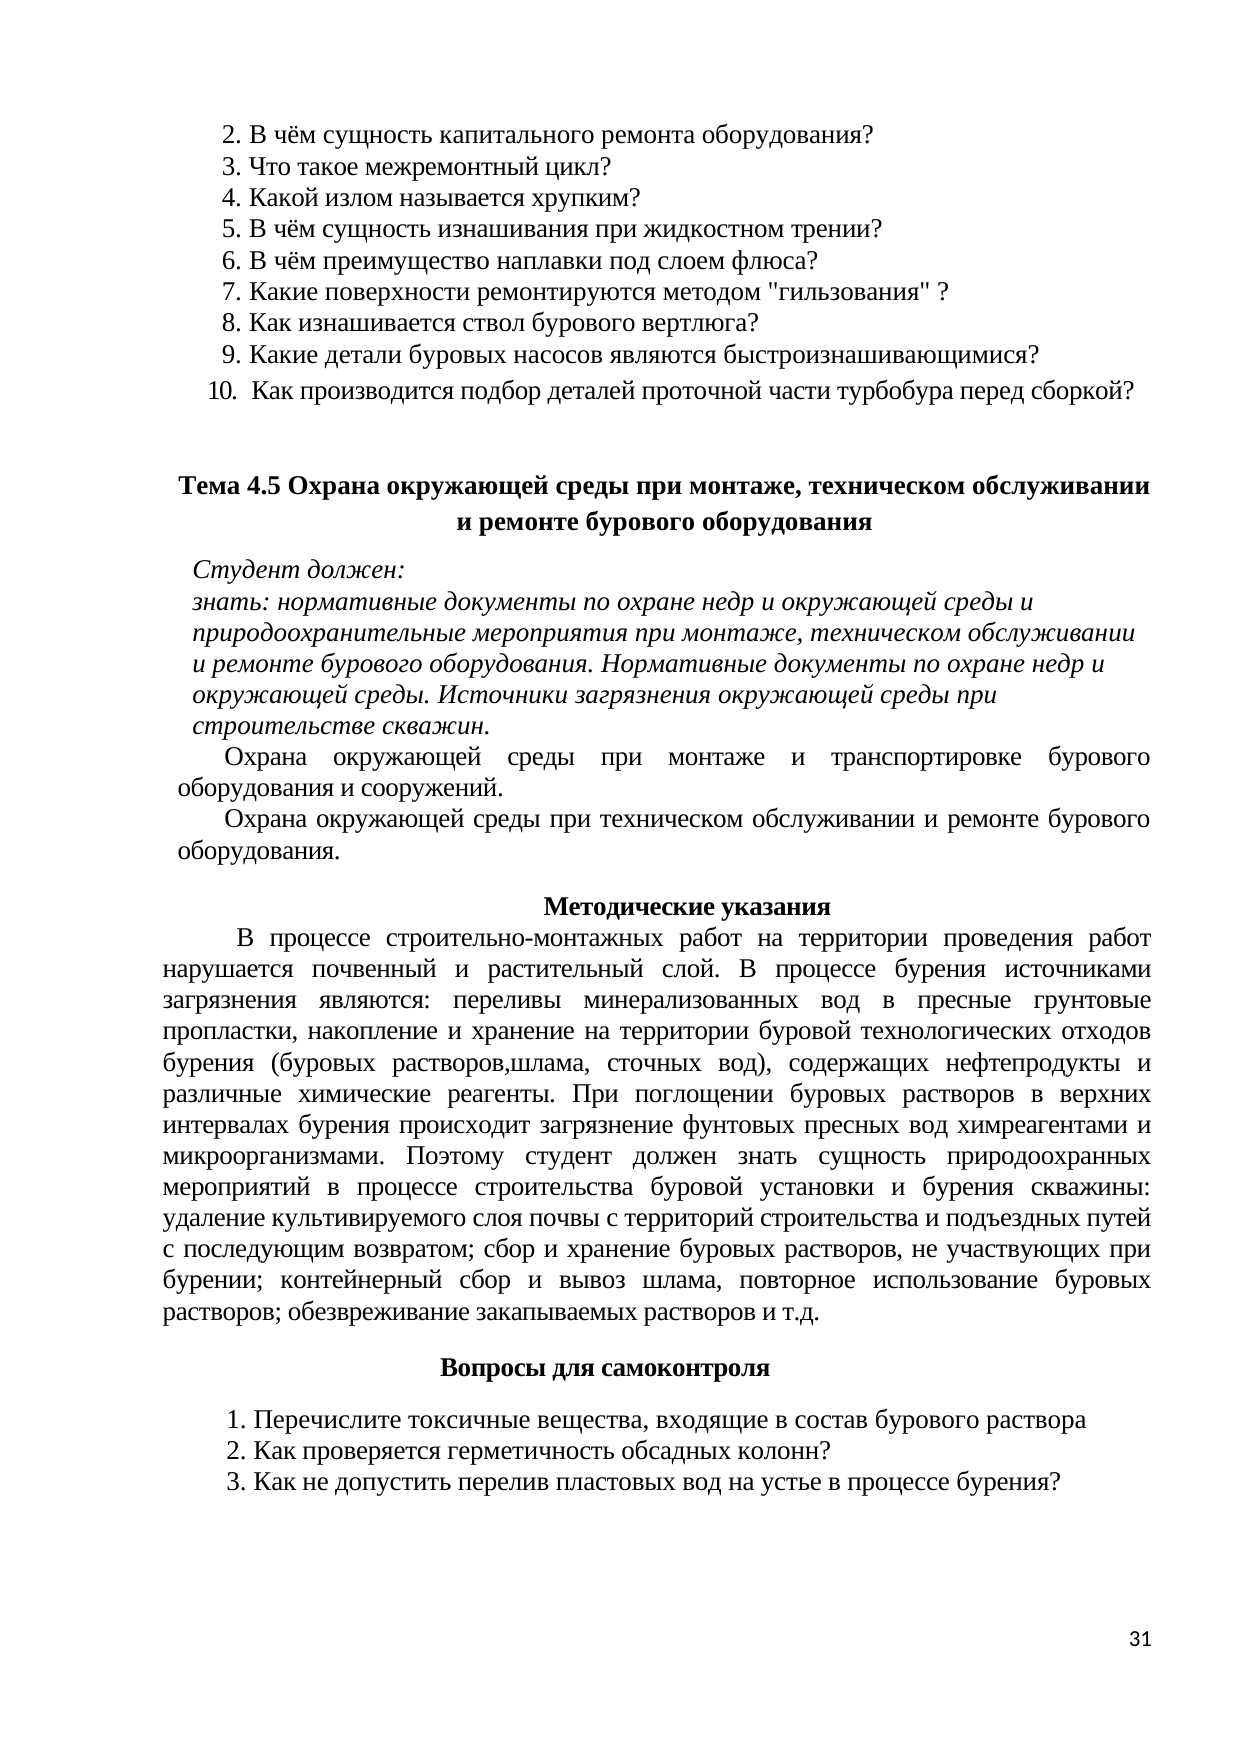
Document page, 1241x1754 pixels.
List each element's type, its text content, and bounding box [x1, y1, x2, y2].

text Методические указания [177, 890, 1151, 921]
text Студент должен: [192, 553, 1152, 584]
text Тема 4.5 Охрана окружающей среды при монтаже, техническом обслуживании и ремонте бурового оборудования [177, 469, 1152, 536]
list Как изнашивается ствол бурового вертлюга? [222, 307, 1152, 338]
text знать: нормативные документы по охране недр и окружающей среды и [192, 584, 1152, 616]
list Какие поверхности ремонтируются методом "гильзования" ? [222, 275, 1152, 306]
list В чём сущность изнашивания при жидкостном трении? [222, 212, 1152, 243]
text Вопросы для самоконтроля [440, 1351, 1152, 1382]
text и ремонте бурового оборудования. Нормативные документы по охране недр и [192, 647, 1152, 678]
text природоохранительные мероприятия при монтаже, техническом обслуживании [192, 616, 1152, 647]
list Какие детали буровых насосов являются быстроизнашивающимися? [222, 338, 1152, 369]
text строительстве скважин. [192, 709, 1152, 740]
text В процессе строительно-монтажных работ на территории проведения работ нарушается почвенный и растительный слой. В процессе бурения источниками загрязнения являются: переливы минерализованных вод в пресные грунтовые пропластки, накопление и хранение на территории буровой технологических отходов бурения (буровых растворов,шлама, сточных вод), содержащих нефтепродукты и различные химические реагенты. При поглощении буровых растворов в верхних интервалах бурения происходит загрязнение фунтовых пресных вод химреагентами и микроорганизмами. Поэтому студент должен знать сущность природоохранных мероприятий в процессе строительства буровой установки и бурения скважины: удаление культивируемого слоя почвы с территорий строительства и подъездных путей с последующим возвратом; сбор и хранение буровых растворов, не участвующих при бурении; контейнерный сбор и вывоз шлама, повторное использование буровых растворов; обезвреживание закапываемых растворов и т.д. [162, 921, 1152, 1326]
list В чём преимущество наплавки под слоем флюса? [222, 244, 1152, 275]
text окружающей среды. Источники загрязнения окружающей среды при [192, 678, 1152, 709]
text 10. Как производится подбор деталей проточной части турбобура перед сборкой? [177, 374, 1152, 405]
list Как не допустить перелив пластовых вод на устье в процессе бурения? [226, 1465, 1152, 1496]
list Перечислите токсичные вещества, входящие в состав бурового раствора [226, 1403, 1152, 1434]
text Охрана окружающей среды при монтаже и транспортировке бурового оборудования и сооружений. [177, 740, 1151, 803]
text Охрана окружающей среды при техническом обслуживании и ремонте бурового оборудования. [177, 803, 1151, 865]
list Что такое межремонтный цикл? [222, 150, 1152, 181]
list В чём сущность капитального ремонта оборудования? [222, 118, 1152, 149]
list Как проверяется герметичность обсадных колонн? [226, 1434, 1152, 1465]
list Какой излом называется хрупким? [222, 181, 1152, 212]
